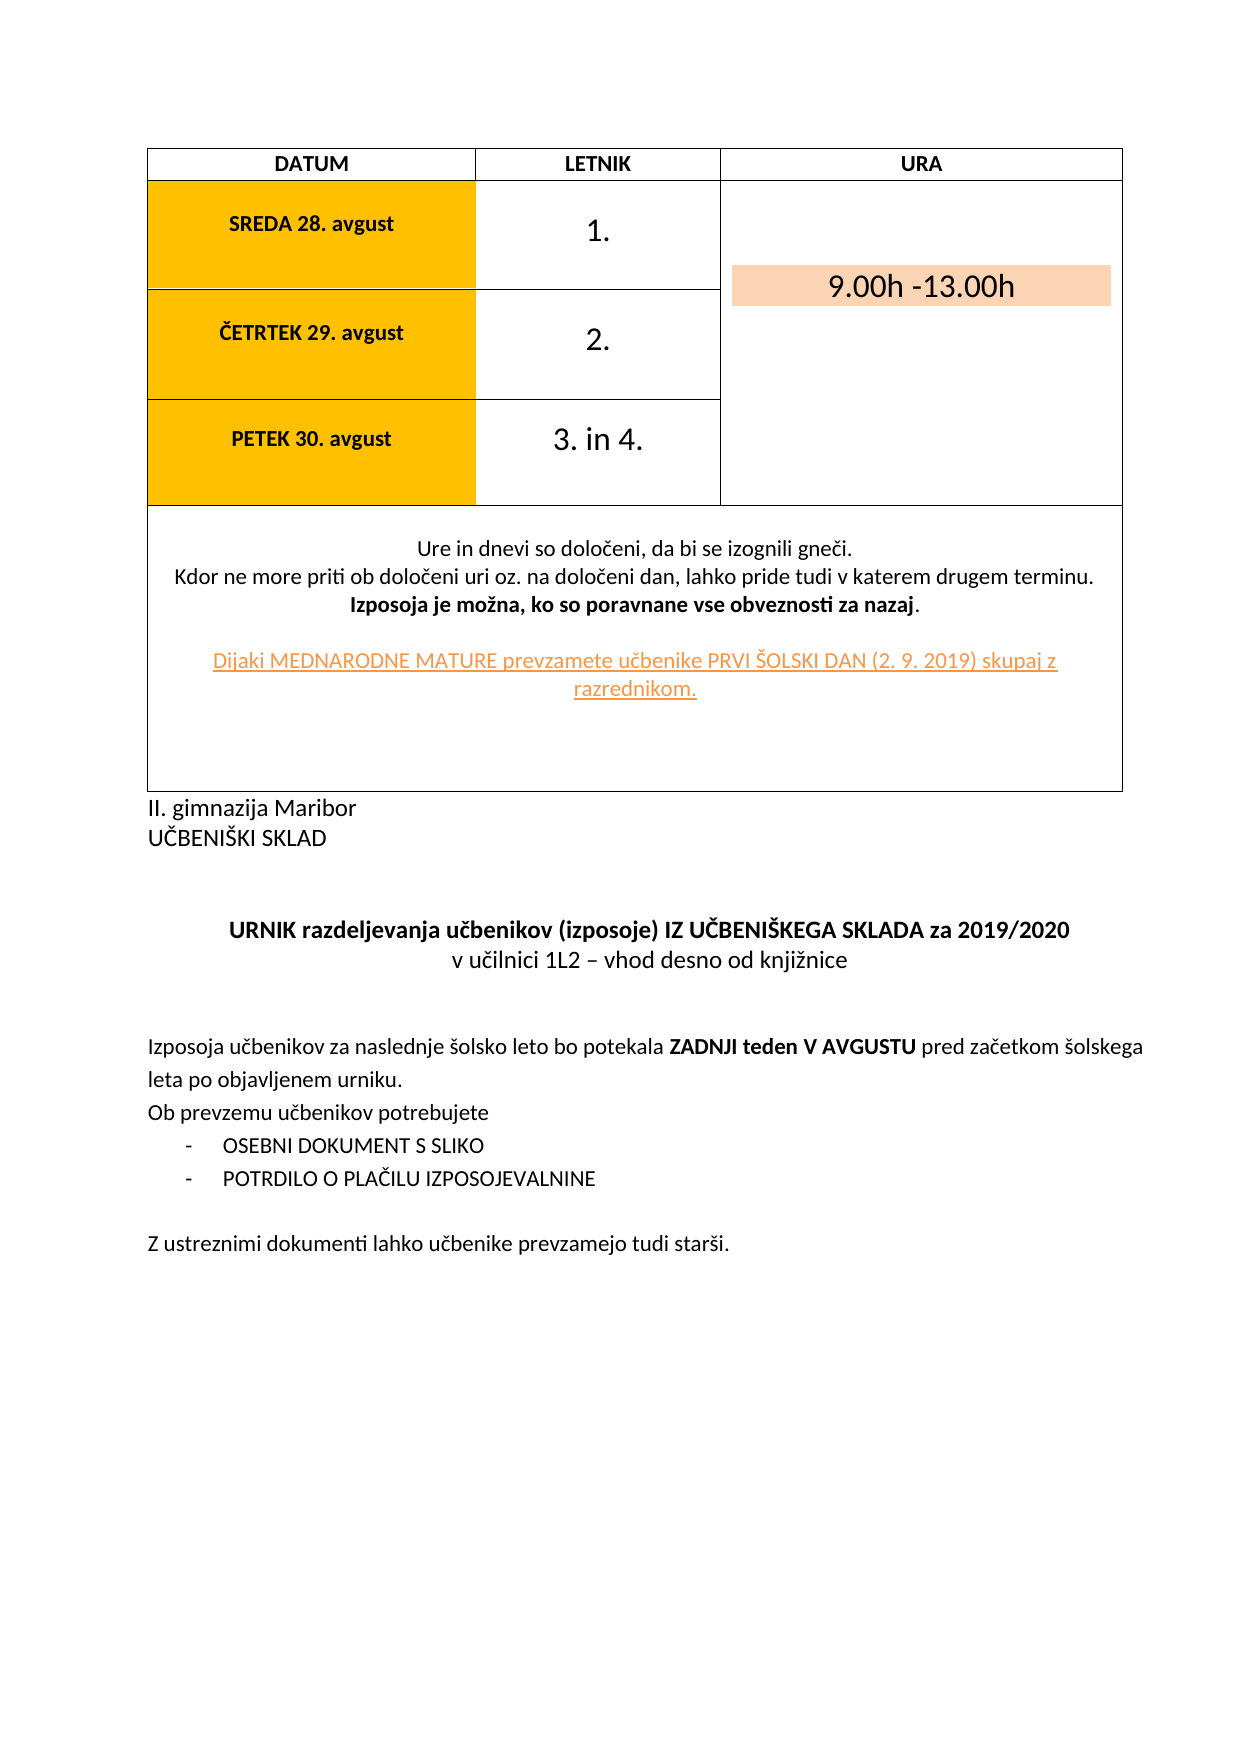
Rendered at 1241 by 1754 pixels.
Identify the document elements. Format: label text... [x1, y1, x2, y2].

table_header LETNIK [476, 149, 720, 180]
table_header DATUM [148, 149, 475, 180]
table_cell [148, 476, 476, 505]
table_cell 1. [476, 181, 720, 256]
list POTRDILO O PLAČILU IZPOSOJEVALNINE [185, 1159, 1152, 1192]
table_cell [476, 256, 720, 288]
table_cell [148, 256, 476, 288]
table_cell PETEK 30. avgust [148, 400, 476, 476]
table_cell SREDA 28. avgust [148, 181, 476, 256]
table_cell 9.00h -13.00h [721, 181, 1122, 505]
text II. gimnazija Maribor [148, 792, 1152, 822]
table_cell Ure in dnevi so določeni, da bi se izognili gneči. Kdor ne more priti ob določeni uri oz. na določeni dan, lahko pride tudi v katerem drugem terminu. Izposoja je možna, ko so poravnane vse obveznosti za nazaj. Dijaki MEDNARODNE MATURE prevzamete učbenike PRVI ŠOLSKI DAN (2. 9. 2019) skupaj z razrednikom. [148, 506, 1122, 791]
table_cell 3. in 4. [476, 400, 720, 476]
text Izposoja učbenikov za naslednje šolsko leto bo potekala ZADNJI teden V AVGUSTU pred začetkom šolskega leta po objavljenem urniku. [148, 1028, 1152, 1093]
text URNIK razdeljevanja učbenikov (izposoje) IZ UČBENIŠKEGA SKLADA za 2019/2020 [148, 914, 1152, 944]
table_cell 2. [476, 290, 720, 399]
table_cell ČETRTEK 29. avgust [148, 290, 476, 399]
table_header URA [721, 149, 1122, 180]
text Z ustreznimi dokumenti lahko učbenike prevzamejo tudi starši. [148, 1224, 1152, 1257]
text v učilnici 1L2 – vhod desno od knjižnice [148, 944, 1152, 975]
text UČBENIŠKI SKLAD [148, 822, 1152, 853]
list OSEBNI DOKUMENT S SLIKO [185, 1126, 1152, 1159]
table_cell [476, 476, 720, 505]
text Ob prevzemu učbenikov potrebujete [148, 1093, 1152, 1126]
